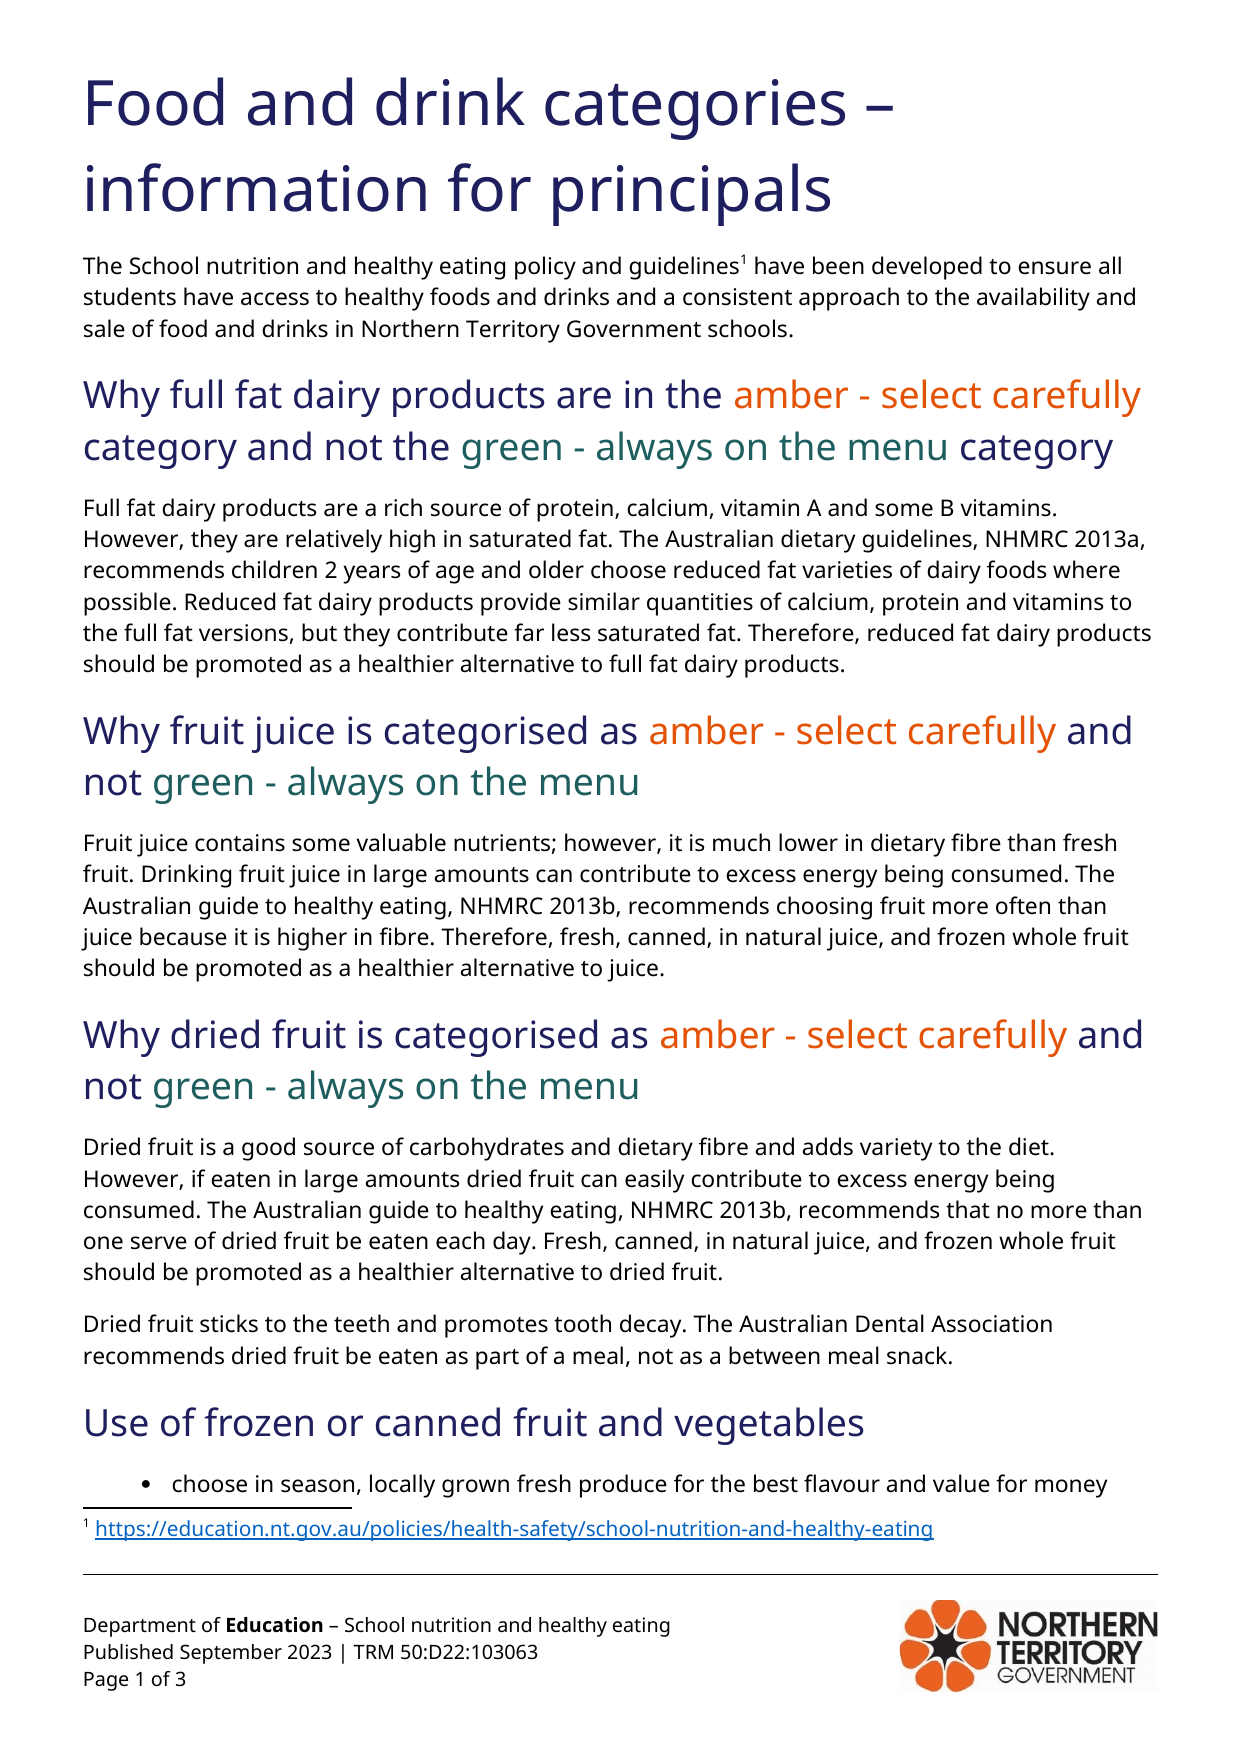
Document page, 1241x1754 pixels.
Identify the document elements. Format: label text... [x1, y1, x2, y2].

text Fruit juice contains some valuable nutrients; however, it is much lower in dietary fibre than fresh fruit. Drinking fruit juice in large amounts can contribute to excess energy being consumed. The Australian guide to healthy eating, NHMRC 2013b, recommends choosing fruit more often than juice because it is higher in fibre. Therefore, fresh, canned, in natural juice, and frozen whole fruit should be promoted as a healthier alternative to juice. [83, 827, 1157, 983]
subtitle Why full fat dairy products are in the amber - select carefully category and not the green - always on the menu category [83, 369, 1157, 471]
picture [899, 1600, 1158, 1692]
text Dried fruit is a good source of carbohydrates and dietary fibre and adds variety to the diet. However, if eaten in large amounts dried fruit can easily contribute to excess energy being consumed. The Australian guide to healthy eating, NHMRC 2013b, recommends that no more than one serve of dried fruit be eaten each day. Fresh, canned, in natural juice, and frozen whole fruit should be promoted as a healthier alternative to dried fruit. [83, 1131, 1157, 1288]
subtitle Why dried fruit is categorised as amber - select carefully and not green - always on the menu [83, 1008, 1157, 1111]
text The School nutrition and healthy eating policy and guidelines have been developed to ensure all students have access to healthy foods and drinks and a consistent approach to the availability and sale of food and drinks in Northern Territory Government schools. [83, 250, 1157, 344]
subtitle Why fruit juice is categorised as amber - select carefully and not green - always on the menu [83, 704, 1157, 806]
text Dried fruit sticks to the teeth and promotes tooth decay. The Australian Dental Association recommends dried fruit be eaten as part of a meal, not as a between meal snack. [83, 1308, 1157, 1371]
subtitle Use of frozen or canned fruit and vegetables [83, 1396, 1157, 1447]
text Full fat dairy products are a rich source of protein, calcium, vitamin A and some B vitamins. However, they are relatively high in saturated fat. The Australian dietary guidelines, NHMRC 2013a, recommends children 2 years of age and older choose reduced fat varieties of dairy foods where possible. Reduced fat dairy products provide similar quantities of calcium, protein and vitamins to the full fat versions, but they contribute far less saturated fat. Therefore, reduced fat dairy products should be promoted as a healthier alternative to full fat dairy products. [83, 492, 1157, 679]
list choose in season, locally grown fresh produce for the best flavour and value for money [142, 1468, 1157, 1499]
